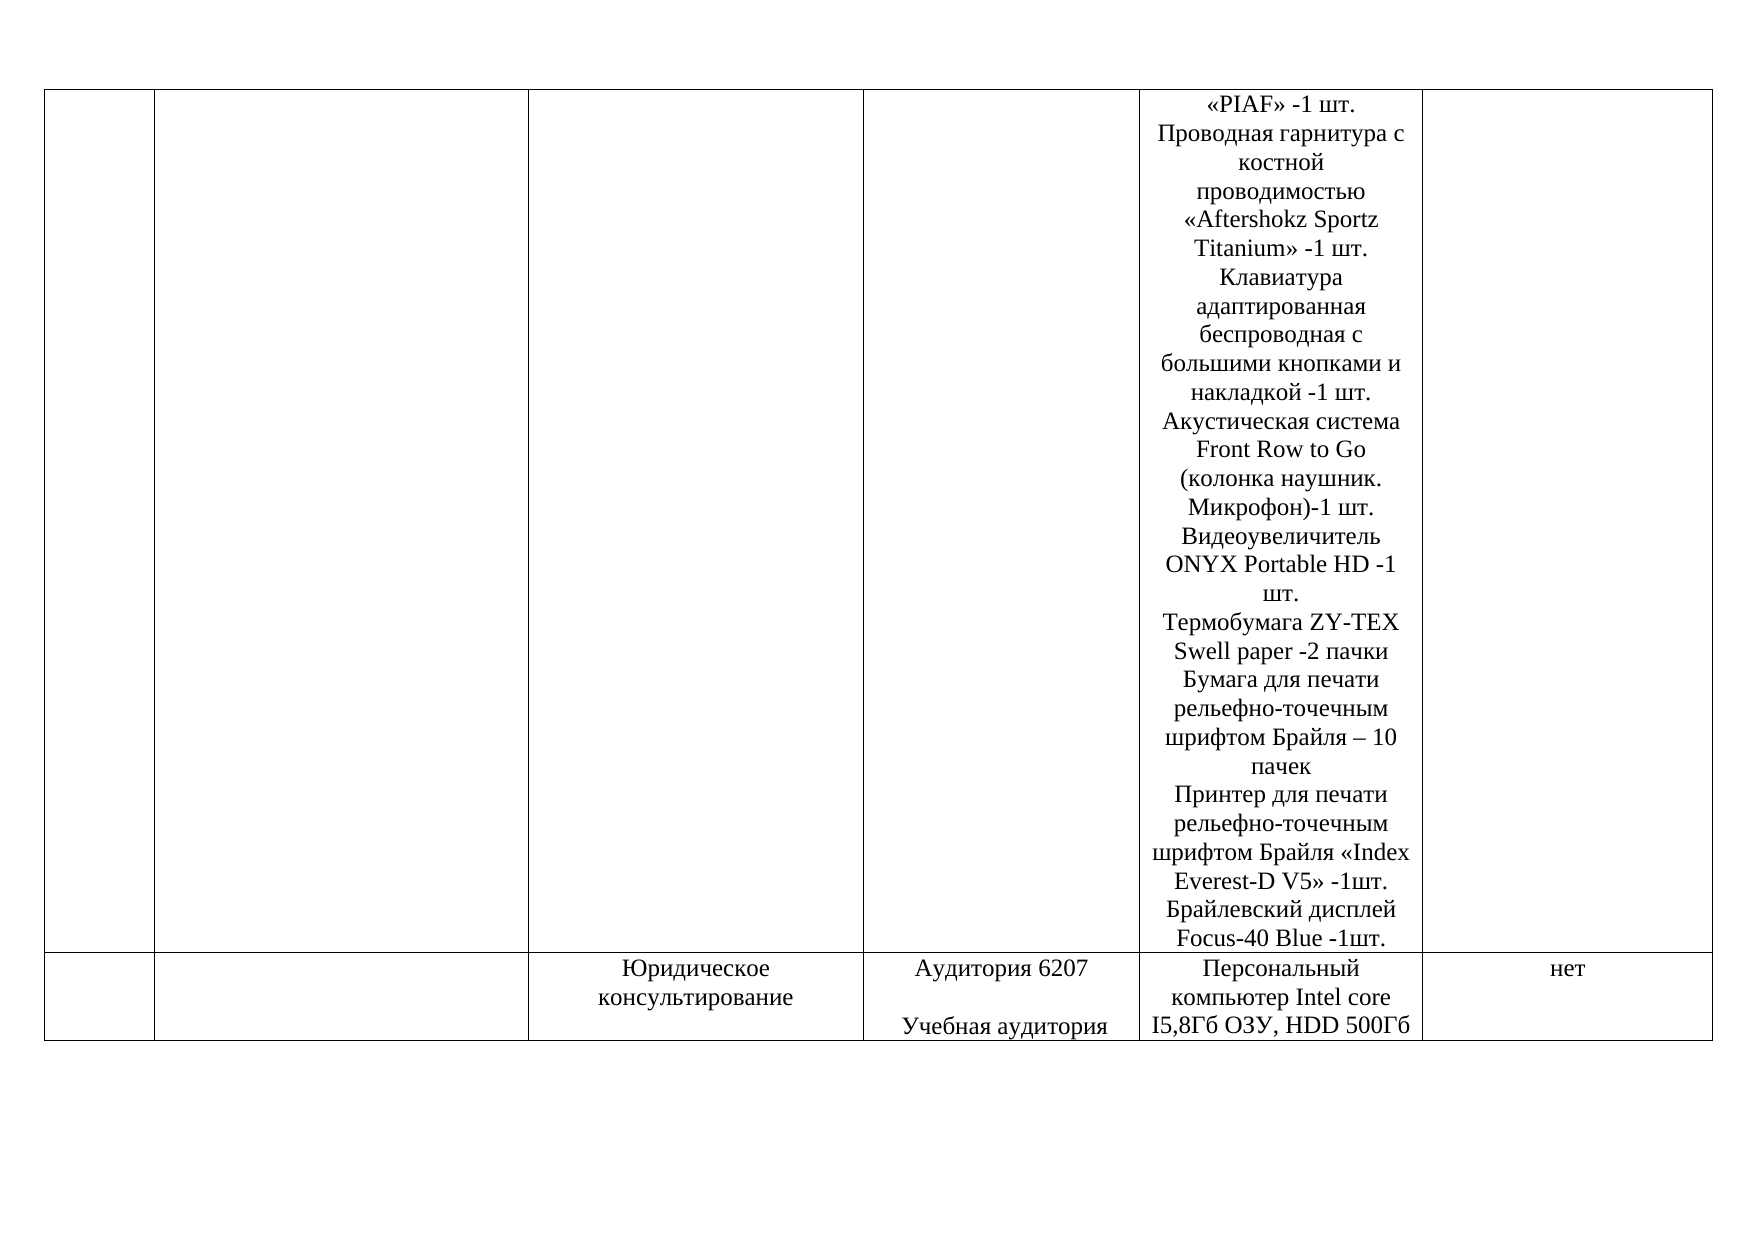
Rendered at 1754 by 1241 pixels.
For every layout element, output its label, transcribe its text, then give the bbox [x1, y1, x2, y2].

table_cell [529, 953, 863, 1040]
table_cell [1140, 90, 1422, 952]
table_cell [864, 953, 1139, 1040]
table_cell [1140, 953, 1422, 1040]
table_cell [864, 90, 1139, 952]
table_cell нет [1423, 953, 1712, 1040]
table_cell [155, 953, 528, 1040]
table_cell [45, 953, 154, 1040]
